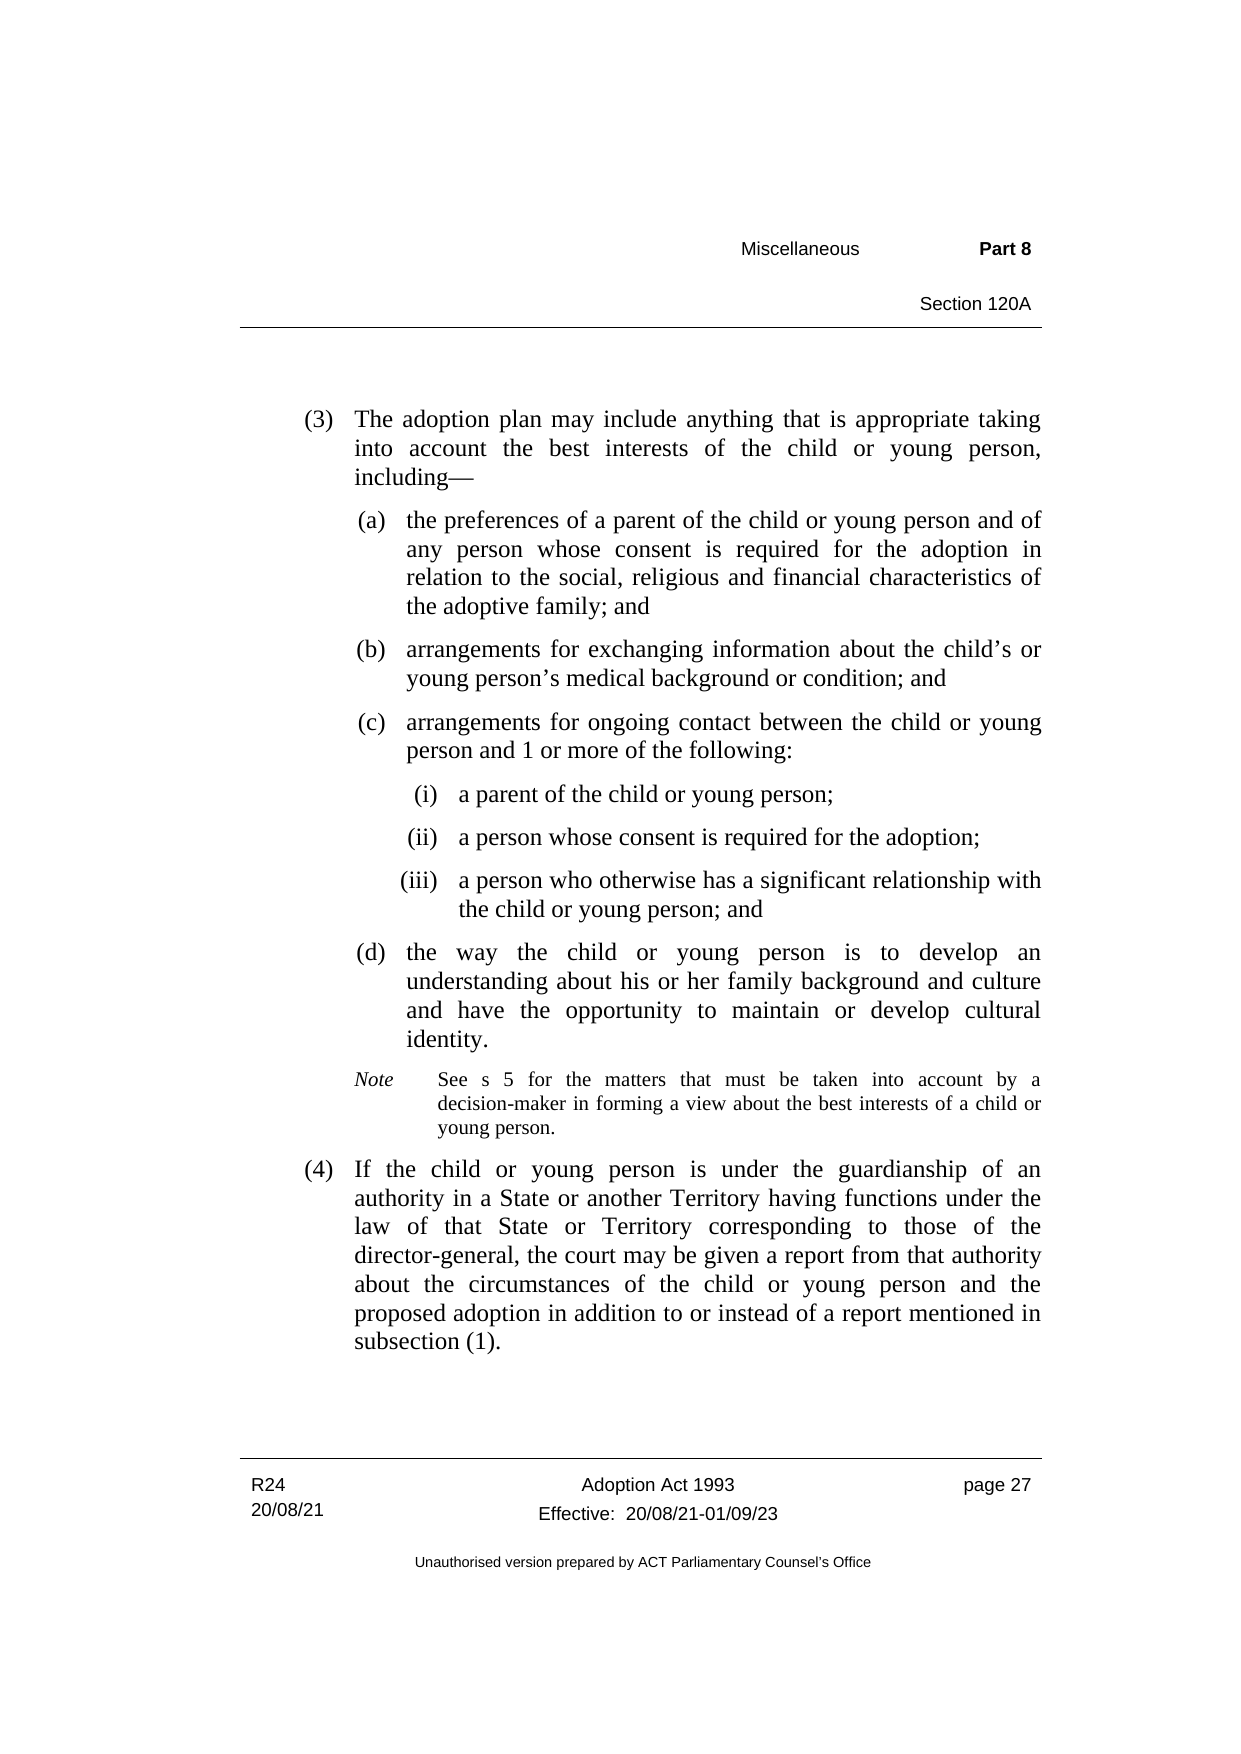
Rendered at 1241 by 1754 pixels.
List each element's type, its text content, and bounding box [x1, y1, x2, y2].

text (a) the preferences of a parent of the child or young person and of any person whose consent is required for the adoption in relation to the social, religious and financial characteristics of the adoptive family; and [239, 505, 1042, 620]
text (4) If the child or young person is under the guardianship of an authority in a State or another Territory having functions under the law of that State or Territory corresponding to those of the director-general, the court may be given a report from that authority about the circumstances of the child or young person and the proposed adoption in addition to or instead of a report mentioned in subsection (1). [239, 1154, 1042, 1355]
text (iii) a person who otherwise has a significant relationship with the child or young person; and [239, 865, 1042, 923]
text (3) The adoption plan may include anything that is appropriate taking into account the best interests of the child or young person, including— [239, 404, 1042, 490]
text (c) arrangements for ongoing contact between the child or young person and 1 or more of the following: [239, 707, 1042, 764]
text (b) arrangements for exchanging information about the child’s or young person’s medical background or condition; and [239, 634, 1042, 692]
text (ii) a person whose consent is required for the adoption; [239, 822, 1042, 851]
text (i) a parent of the child or young person; [239, 779, 1042, 807]
text Note See s 5 for the matters that must be taken into account by a decision-maker in forming a view about the best interests of a child or young person. [354, 1067, 1042, 1139]
text (d) the way the child or young person is to develop an understanding about his or her family background and culture and have the opportunity to maintain or develop cultural identity. [239, 937, 1042, 1052]
